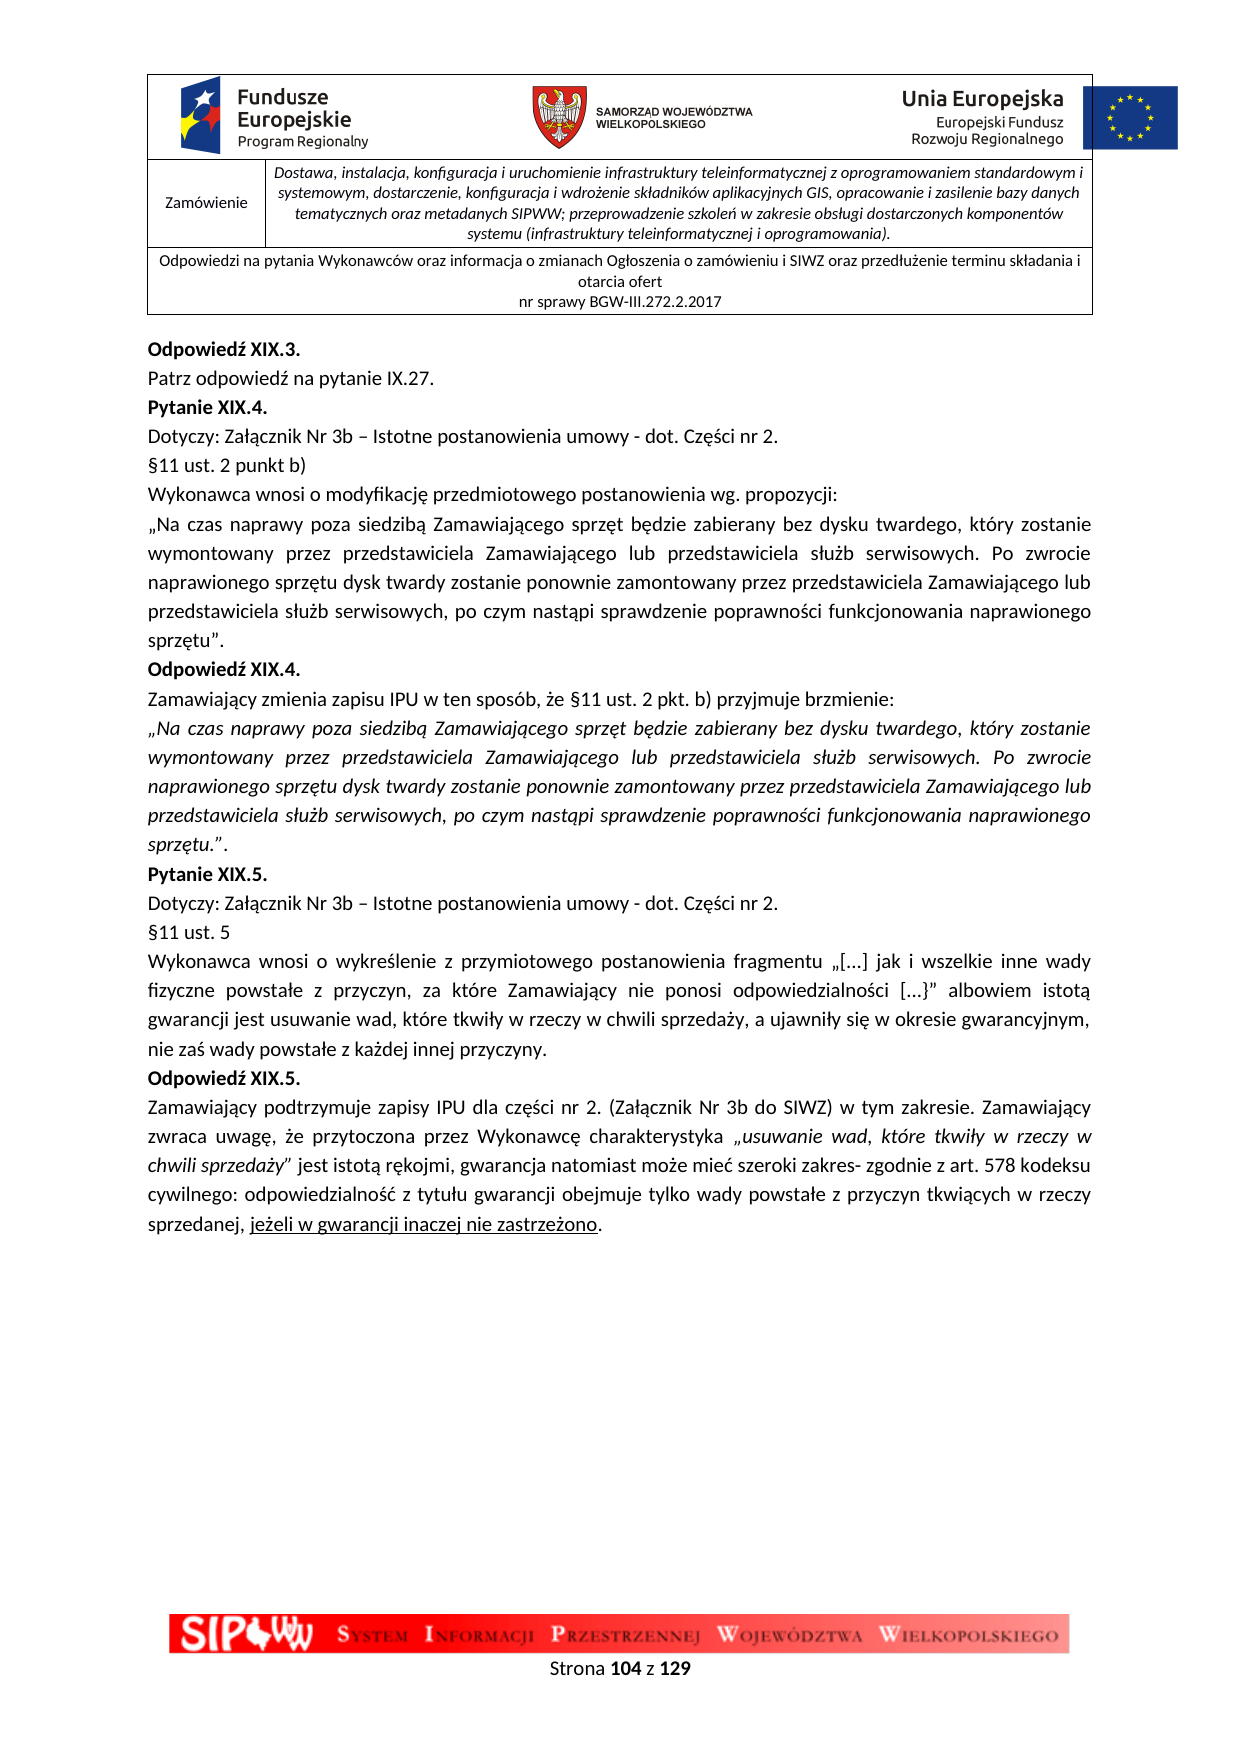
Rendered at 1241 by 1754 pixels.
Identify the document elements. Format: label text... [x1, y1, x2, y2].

text Pytanie XIX.4. [148, 394, 1093, 419]
text §11 ust. 5 [148, 919, 1093, 944]
picture [177, 75, 1092, 157]
picture [169, 1614, 1071, 1655]
text Dotyczy: Załącznik Nr 3b – Istotne postanowienia umowy - dot. Części nr 2. [148, 423, 1093, 449]
text Zamawiający podtrzymuje zapisy IPU dla części nr 2. (Załącznik Nr 3b do SIWZ) w tym zakresie. Zamawiający zwraca uwagę, że przytoczona przez Wykonawcę charakterystyka „usuwanie wad, które tkwiły w rzeczy w chwili sprzedaży” jest istotą rękojmi, gwarancja natomiast może mieć szeroki zakres- zgodnie z art. 578 kodeksu cywilnego: odpowiedzialność z tytułu gwarancji obejmuje tylko wady powstałe z przyczyn tkwiących w rzeczy sprzedanej, jeżeli w gwarancji inaczej nie zastrzeżono. [148, 1094, 1093, 1236]
text Patrz odpowiedź na pytanie IX.27. [148, 365, 1093, 390]
text Pytanie XIX.5. [148, 861, 1093, 886]
text Wykonawca wnosi o wykreślenie z przymiotowego postanowienia fragmentu „[...] jak i wszelkie inne wady fizyczne powstałe z przyczyn, za które Zamawiający nie ponosi odpowiedzialności [...}” albowiem istotą gwarancji jest usuwanie wad, które tkwiły w rzeczy w chwili sprzedaży, a ujawniły się w okresie gwarancyjnym, nie zaś wady powstałe z każdej innej przyczyny. [148, 948, 1093, 1061]
text Wykonawca wnosi o modyfikację przedmiotowego postanowienia wg. propozycji: [148, 482, 1093, 507]
text „Na czas naprawy poza siedzibą Zamawiającego sprzęt będzie zabierany bez dysku twardego, który zostanie wymontowany przez przedstawiciela Zamawiającego lub przedstawiciela służb serwisowych. Po zwrocie naprawionego sprzętu dysk twardy zostanie ponownie zamontowany przez przedstawiciela Zamawiającego lub przedstawiciela służb serwisowych, po czym nastąpi sprawdzenie poprawności funkcjonowania naprawionego sprzętu”. [148, 511, 1093, 653]
text Odpowiedź XIX.5. [148, 1065, 1093, 1090]
text Zamawiający zmienia zapisu IPU w ten sposób, że §11 ust. 2 pkt. b) przyjmuje brzmienie: [148, 686, 1093, 711]
text Dotyczy: Załącznik Nr 3b – Istotne postanowienia umowy - dot. Części nr 2. [148, 890, 1093, 915]
text Odpowiedź XIX.3. [148, 336, 1093, 361]
text „Na czas naprawy poza siedzibą Zamawiającego sprzęt będzie zabierany bez dysku twardego, który zostanie wymontowany przez przedstawiciela Zamawiającego lub przedstawiciela służb serwisowych. Po zwrocie naprawionego sprzętu dysk twardy zostanie ponownie zamontowany przez przedstawiciela Zamawiającego lub przedstawiciela służb serwisowych, po czym nastąpi sprawdzenie poprawności funkcjonowania naprawionego sprzętu.”. [148, 715, 1093, 857]
picture [1093, 74, 1183, 157]
text Odpowiedź XIX.4. [148, 657, 1093, 682]
text §11 ust. 2 punkt b) [148, 452, 1093, 478]
